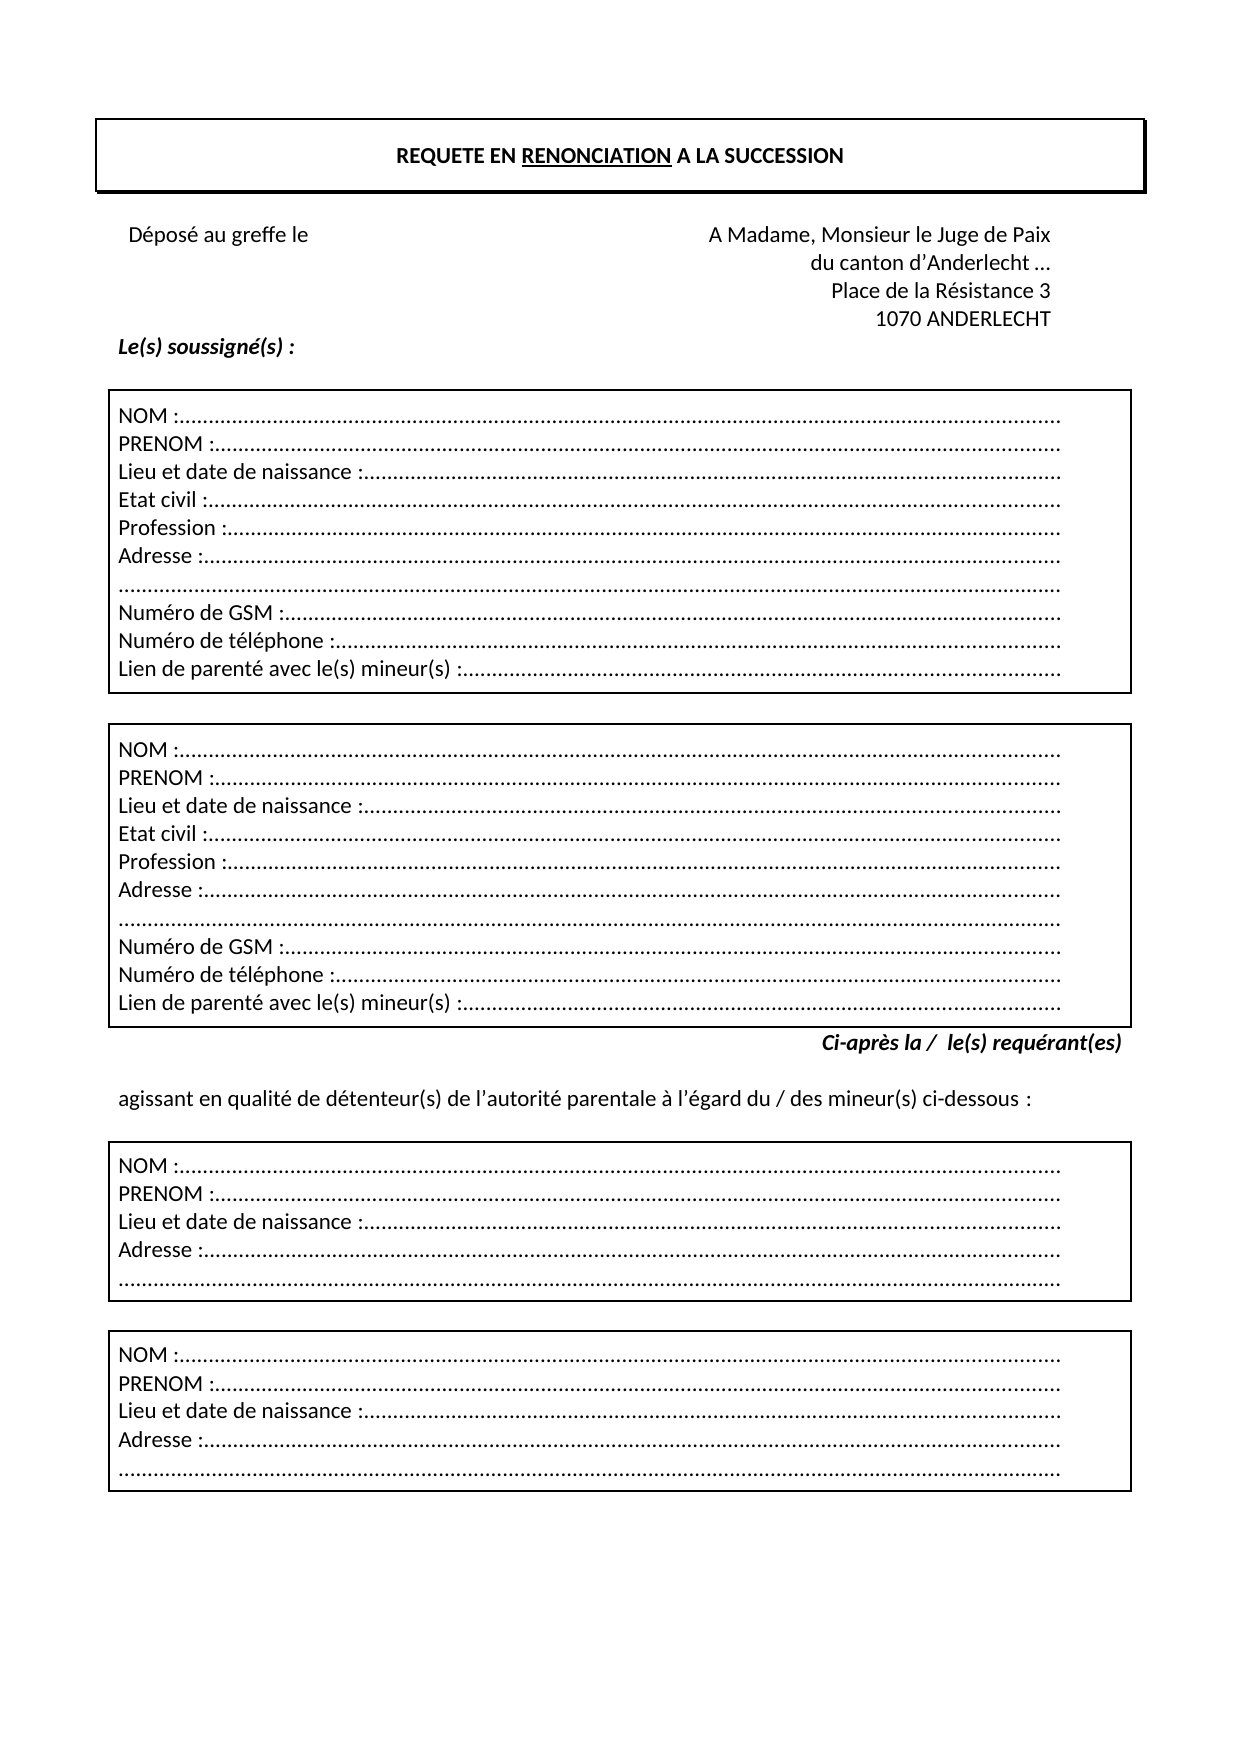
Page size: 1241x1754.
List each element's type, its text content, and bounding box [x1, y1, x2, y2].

text PRENOM : [118, 763, 1122, 791]
text Lien de parenté avec le(s) mineur(s) : [110, 975, 1130, 1026]
text Numéro de téléphone : [118, 960, 1122, 975]
text Adresse : [118, 875, 1122, 903]
text Numéro de GSM : [118, 598, 1122, 626]
text Profession : [118, 847, 1122, 875]
text Le(s) soussigné(s) : [118, 332, 1122, 361]
text NOM : [110, 725, 1130, 763]
text Ci-après la / le(s) requérant(es) [118, 1028, 1122, 1056]
text Lien de parenté avec le(s) mineur(s) : [110, 641, 1130, 692]
text Lieu et date de naissance : [118, 1397, 1122, 1425]
table_header A Madame, Monsieur le Juge de Paix du canton d’Anderlecht … Place de la Résistance 3 1070 ANDERLECHT [589, 220, 1062, 332]
text Numéro de GSM : [118, 932, 1122, 960]
text NOM : [110, 1143, 1130, 1179]
text PRENOM : [118, 429, 1122, 457]
text REQUETE EN RENONCIATION A LA SUCCESSION [97, 120, 1143, 190]
text NOM : [110, 1332, 1130, 1369]
text Lieu et date de naissance : [118, 791, 1122, 819]
text PRENOM : [118, 1369, 1122, 1397]
text Adresse : [118, 1235, 1122, 1263]
text agissant en qualité de détenteur(s) de l’autorité parentale à l’égard du / des mineur(s) ci-dessous : [118, 1084, 1122, 1112]
text Etat civil : [118, 485, 1122, 513]
text PRENOM : [118, 1179, 1122, 1207]
text Profession : [118, 513, 1122, 541]
text Lieu et date de naissance : [118, 457, 1122, 485]
table_header Déposé au greffe le [117, 220, 589, 332]
text Lieu et date de naissance : [118, 1207, 1122, 1235]
text Numéro de téléphone : [118, 626, 1122, 641]
text NOM : [110, 391, 1130, 429]
text Etat civil : [118, 819, 1122, 847]
text Adresse : [118, 541, 1122, 569]
text Adresse : [118, 1425, 1122, 1453]
